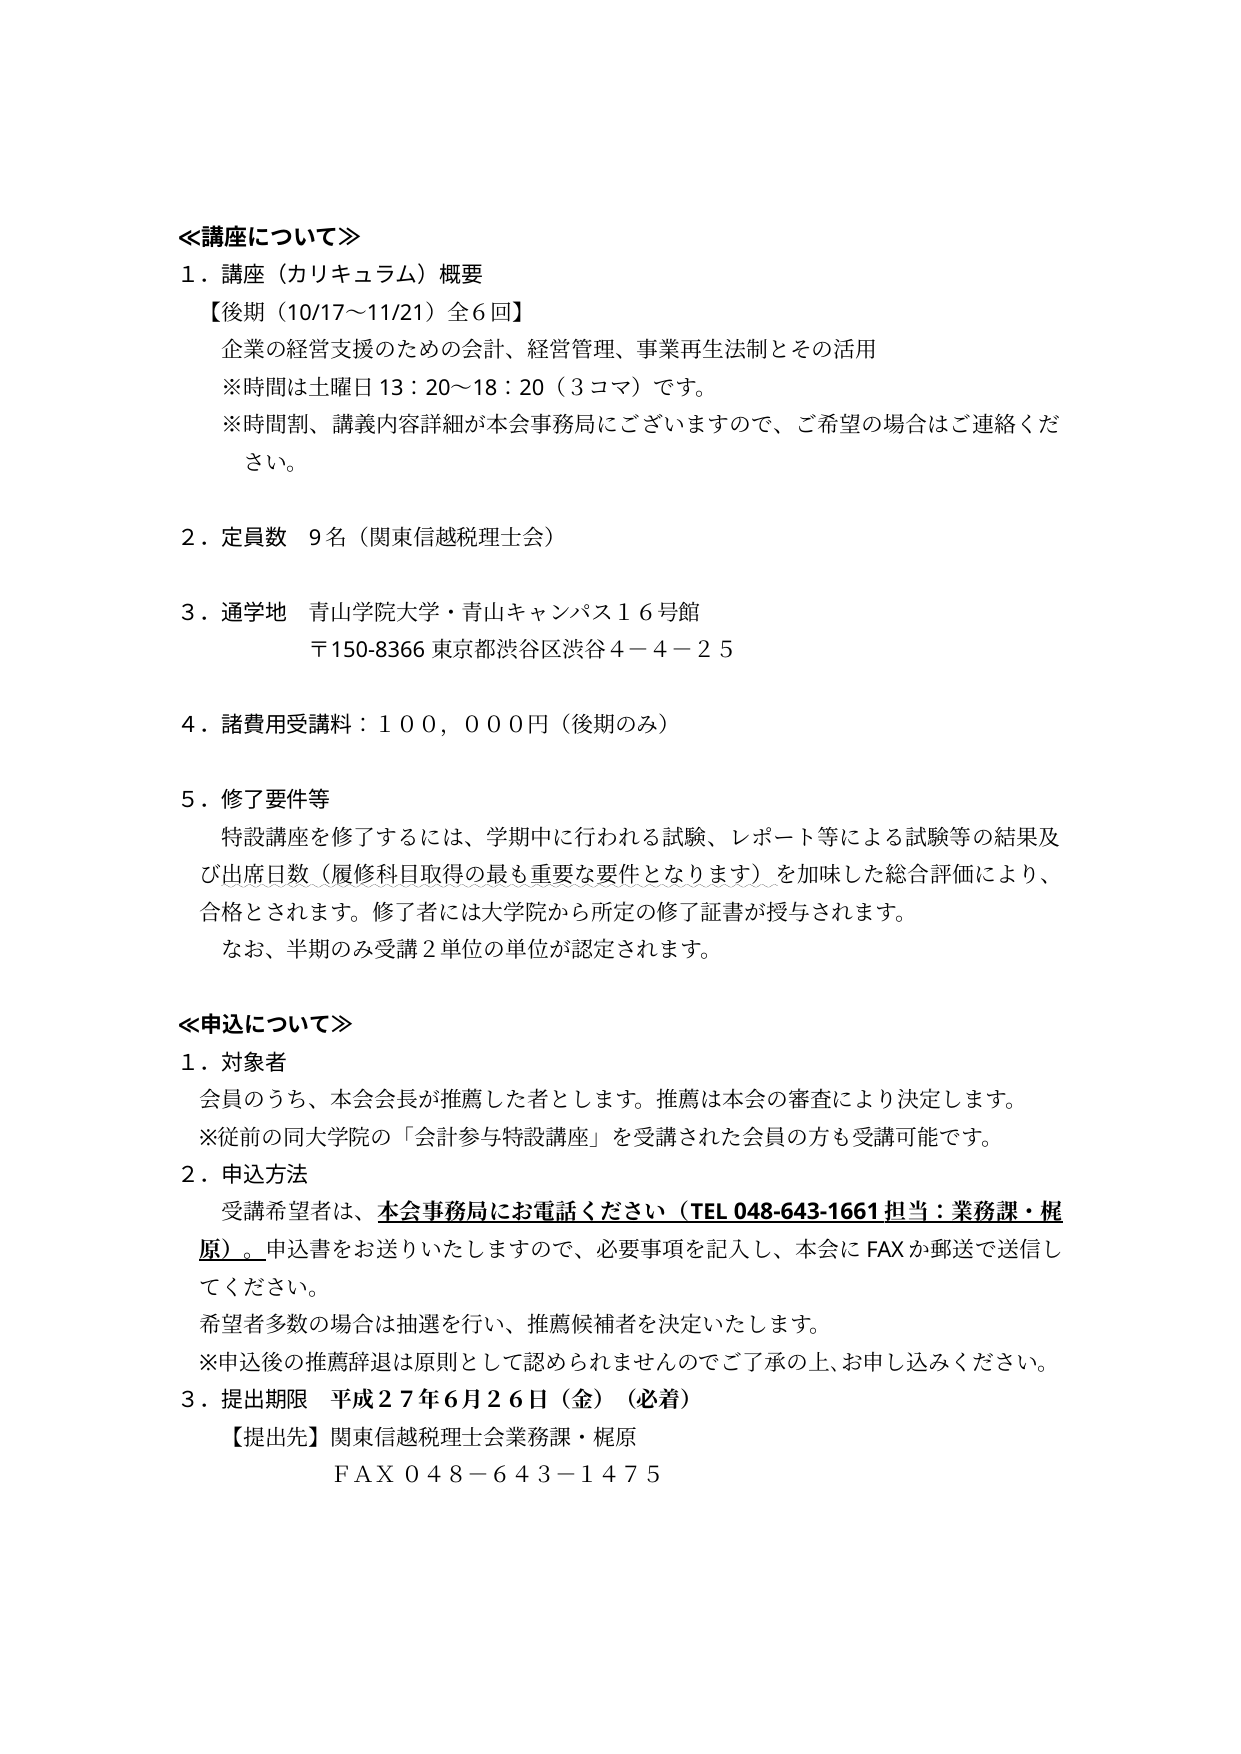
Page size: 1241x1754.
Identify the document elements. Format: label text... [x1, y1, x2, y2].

text ４．諸費用受講料：１００，０００円（後期のみ） [177, 704, 1063, 742]
text 会員のうち、本会会長が推薦した者とします。推薦は本会の審査により決定します。 [177, 1079, 1063, 1117]
text ※時間割、講義内容詳細が本会事務局にございますので、ご希望の場合はご連絡ください。 [177, 404, 1063, 479]
text 特設講座を修了するには、学期中に行われる試験、レポート等による試験等の結果及 び出席日数（履修科目取得の最も重要な要件となります）を加味した総合評価により、合格とされます。修了者には大学院から所定の修了証書が授与されます。 [199, 817, 1063, 929]
text ※時間は土曜日13：20～18：20（３コマ）です。 [177, 367, 1063, 404]
text １．講座（カリキュラム）概要 [177, 254, 1063, 292]
text ≪申込について≫ [177, 1004, 1063, 1042]
text ２．定員数 9名（関東信越税理士会） [177, 517, 1063, 554]
text ２．申込方法 [177, 1154, 1063, 1192]
text 希望者多数の場合は抽選を行い、推薦候補者を決定いたします。 [177, 1304, 1063, 1342]
text ＦＡＸ ０４８－６４３－１４７５ [177, 1454, 1063, 1492]
text ５．修了要件等 [177, 779, 1063, 817]
text 企業の経営支援のための会計、経営管理、事業再生法制とその活用 [177, 329, 1063, 367]
text 【後期（10/17～11/21）全６回】 [177, 292, 1063, 329]
text 【提出先】関東信越税理士会業務課・梶原 [177, 1417, 1063, 1454]
text 〒150-8366 東京都渋谷区渋谷４－４－２５ [177, 629, 1063, 667]
text ３．提出期限 平成２７年６月２６日（金）（必着） [177, 1379, 1063, 1417]
text １．対象者 [177, 1042, 1063, 1079]
text 受講希望者は、本会事務局にお電話ください（TEL 048-643-1661担当：業務課・梶原）。申込書をお送りいたしますので、必要事項を記入し、本会にFAXか郵送で送信してください。 [199, 1192, 1063, 1304]
text ※従前の同大学院の「会計参与特設講座」を受講された会員の方も受講可能です。 [177, 1117, 1063, 1154]
text ≪講座について≫ [177, 217, 1063, 254]
text ３．通学地 青山学院大学・青山キャンパス１６号館 [177, 592, 1063, 629]
text ※申込後の推薦辞退は原則として認められませんのでご了承の上､お申し込みください｡ [177, 1342, 1063, 1379]
text なお、半期のみ受講２単位の単位が認定されます。 [177, 929, 1063, 967]
